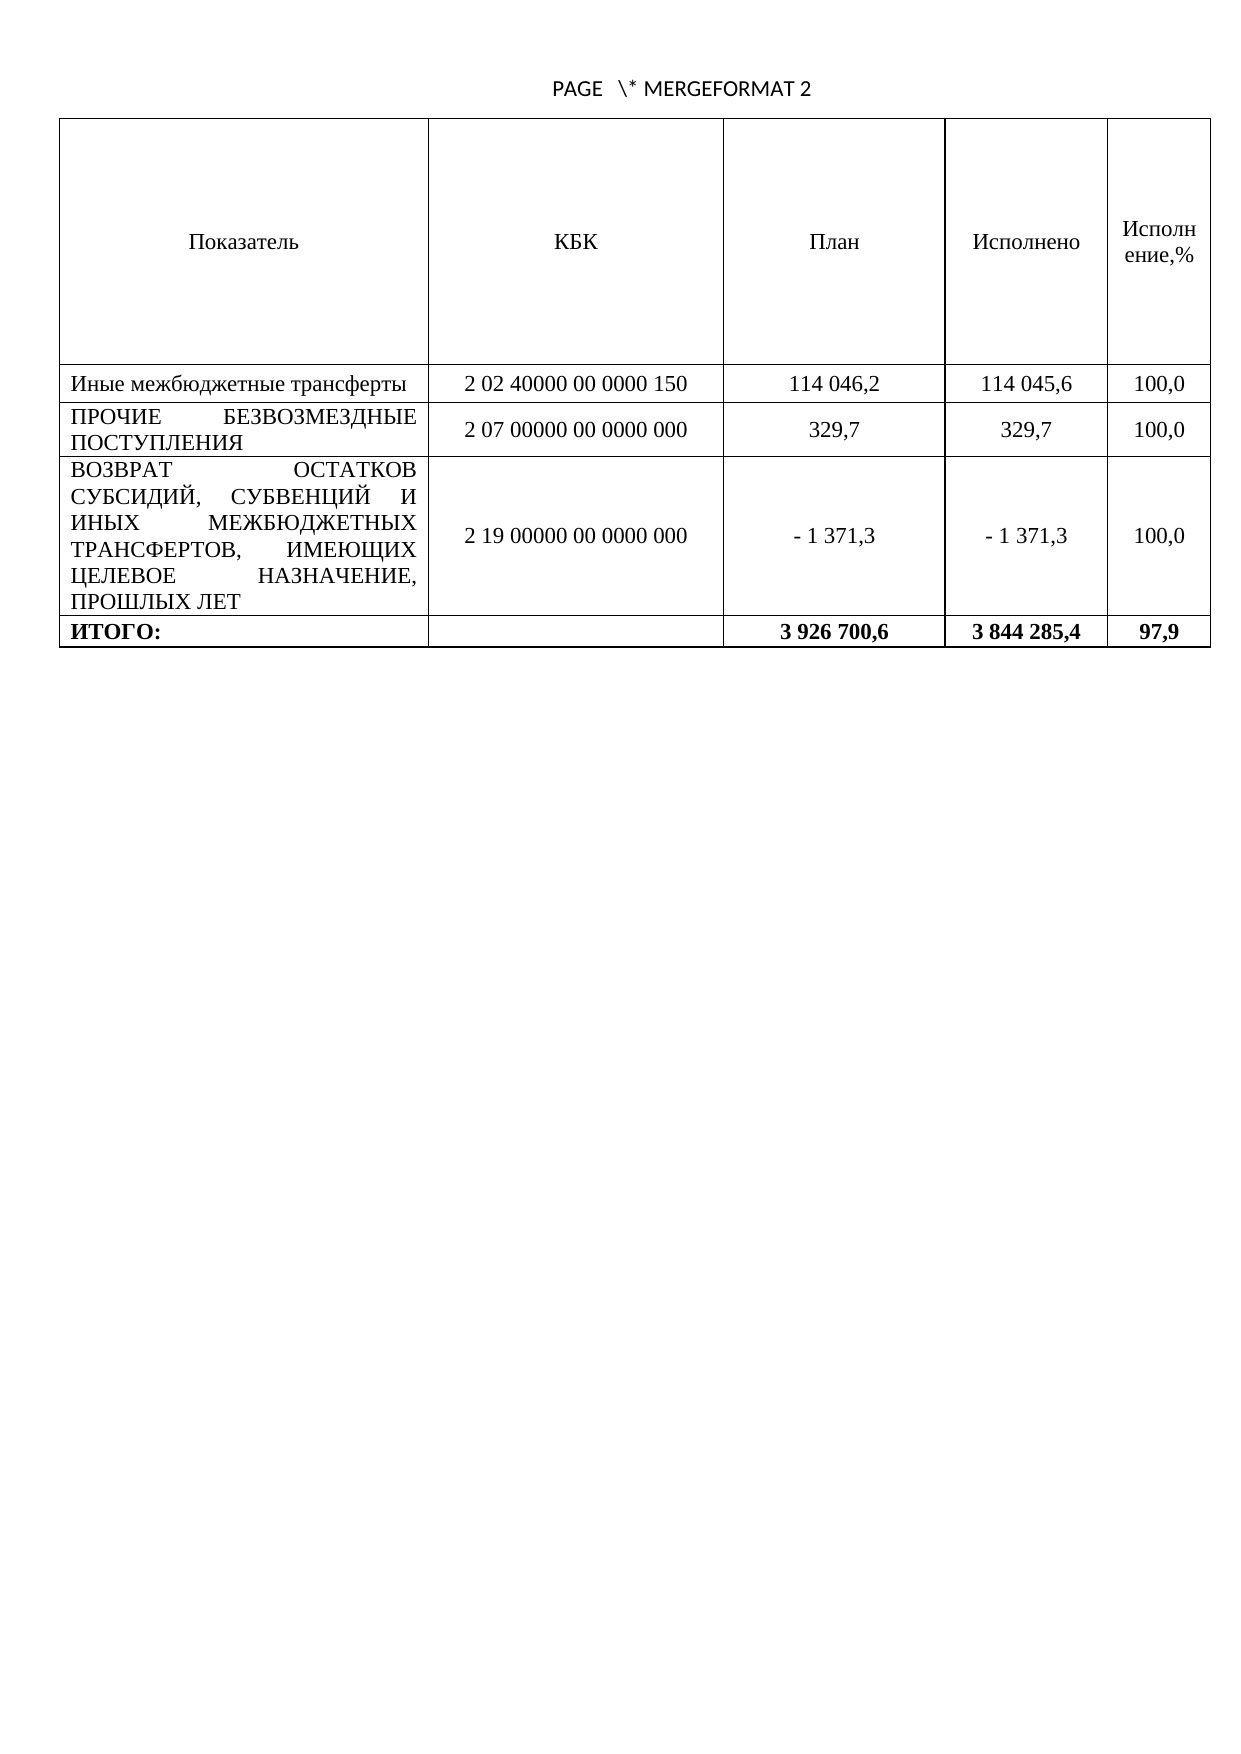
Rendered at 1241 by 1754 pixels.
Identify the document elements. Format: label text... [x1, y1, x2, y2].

table_cell 2 02 40000 00 0000 150 [429, 365, 723, 402]
table_cell 100,0 [1108, 403, 1210, 456]
table_header Показатель [60, 119, 428, 364]
table_cell 329,7 [946, 403, 1107, 456]
table_cell 114 045,6 [946, 365, 1107, 402]
table_cell 2 19 00000 00 0000 000 [429, 457, 723, 615]
table_cell 100,0 [1108, 365, 1210, 402]
table_cell [429, 616, 723, 646]
table_header КБК [429, 119, 723, 364]
table_header Исполнение,% [1108, 119, 1210, 364]
table_cell 329,7 [724, 403, 944, 456]
table_cell Иные межбюджетные трансферты [60, 365, 428, 402]
table_cell 100,0 [1108, 457, 1210, 615]
table_cell ИТОГО: [60, 616, 428, 646]
table_cell 114 046,2 [724, 365, 944, 402]
table_cell - 1 371,3 [724, 457, 944, 615]
table_cell ПРОЧИЕ БЕЗВОЗМЕЗДНЫЕ ПОСТУПЛЕНИЯ [60, 403, 428, 456]
table_cell - 1 371,3 [946, 457, 1107, 615]
table_cell 2 07 00000 00 0000 000 [429, 403, 723, 456]
table_header Исполнено [946, 119, 1107, 364]
table_header План [724, 119, 944, 364]
table_cell ВОЗВРАТ ОСТАТКОВ СУБСИДИЙ, СУБВЕНЦИЙ И ИНЫХ МЕЖБЮДЖЕТНЫХ ТРАНСФЕРТОВ, ИМЕЮЩИХ ЦЕЛЕВОЕ НАЗНАЧЕНИЕ, ПРОШЛЫХ ЛЕТ [60, 457, 428, 615]
table_cell 3 844 285,4 [946, 616, 1107, 646]
table_cell 3 926 700,6 [724, 616, 944, 646]
table_cell 97,9 [1108, 616, 1210, 646]
